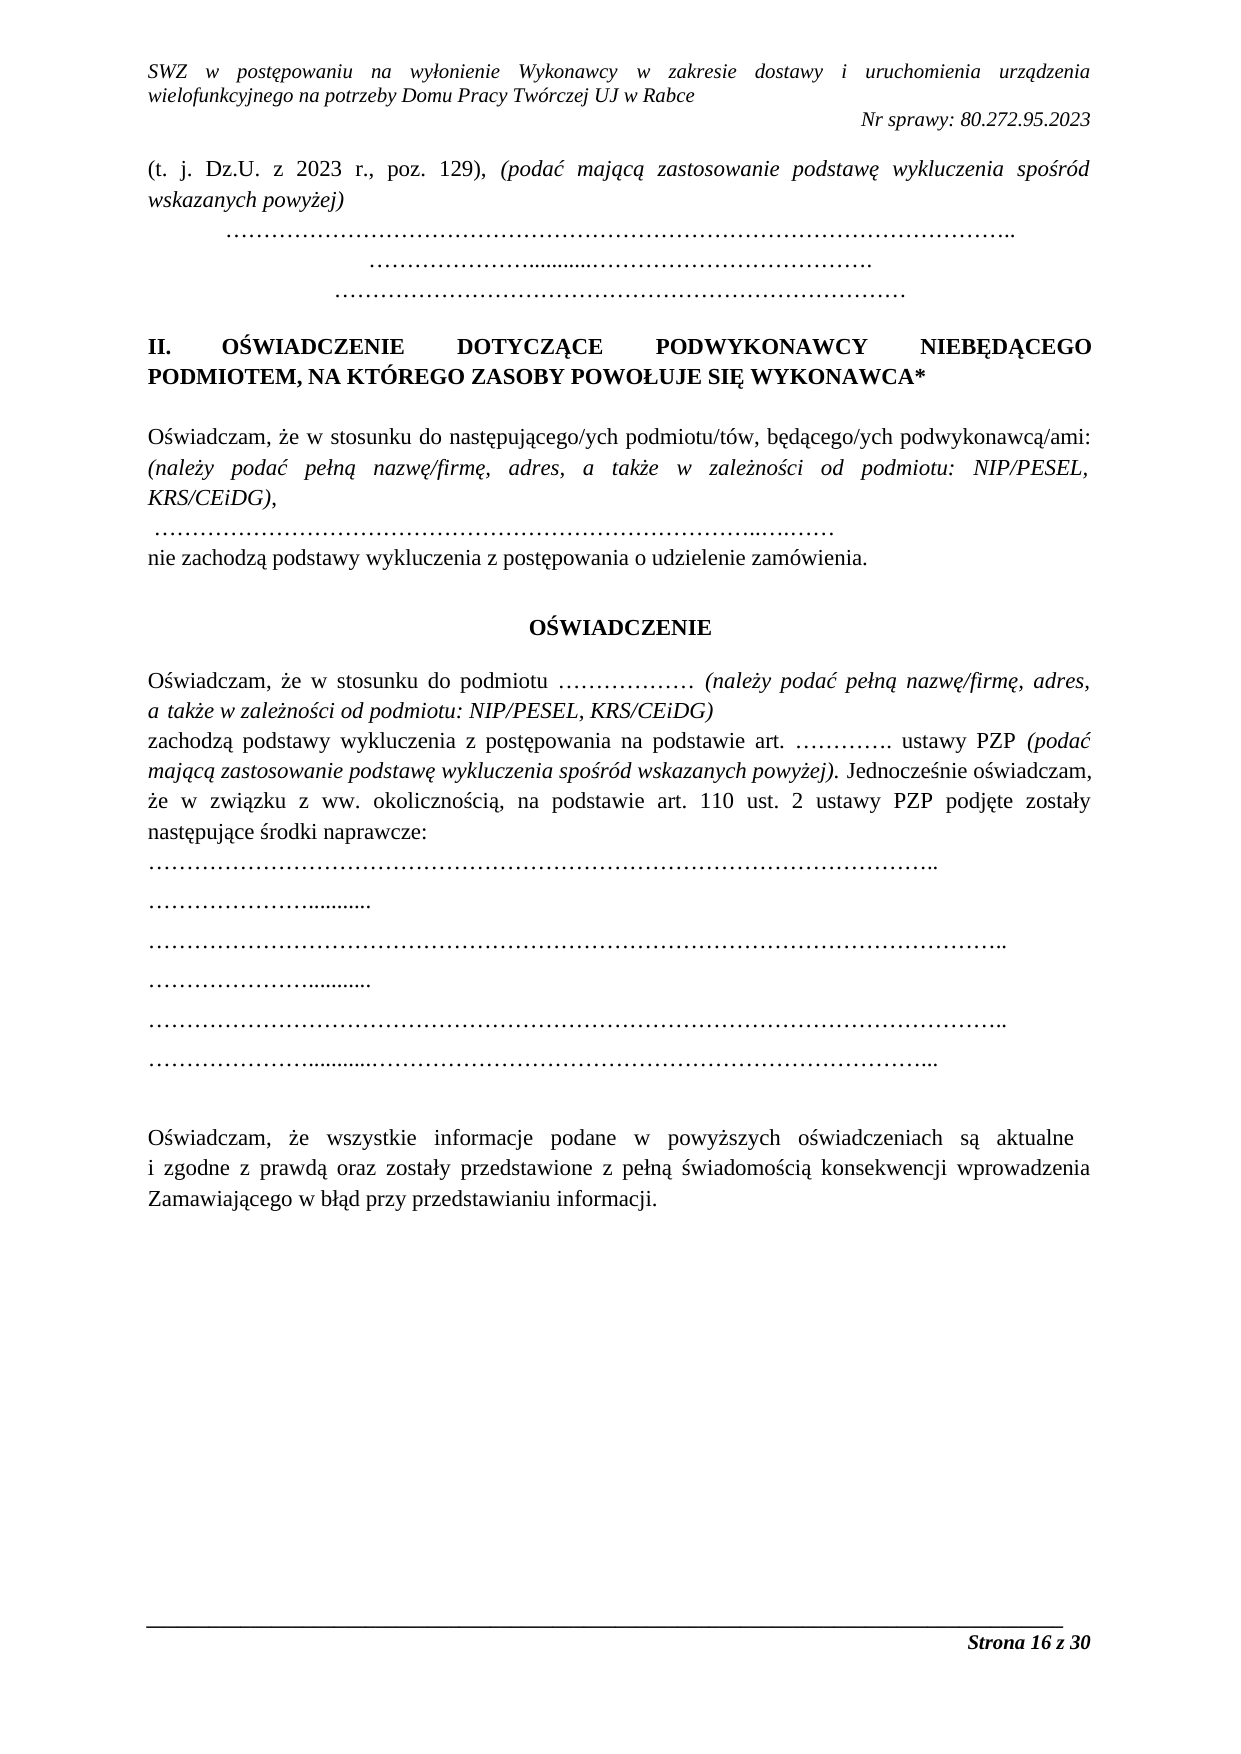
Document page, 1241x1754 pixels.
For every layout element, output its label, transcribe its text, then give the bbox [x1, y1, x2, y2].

text zachodzą podstawy wykluczenia z postępowania na podstawie art. …………. ustawy PZP (podać mającą zastosowanie podstawę wykluczenia spośród wskazanych powyżej). Jednocześnie oświadczam, że w związku z ww. okolicznością, na podstawie art. 110 ust. 2 ustawy PZP podjęte zostały następujące środki naprawcze: [148, 727, 1092, 844]
text Oświadczam, że w stosunku do podmiotu ……………… (należy podać pełną nazwę/firmę, adres, a także w zależności od podmiotu: NIP/PESEL, KRS/CEiDG) [148, 667, 1092, 723]
text …………………………………………………………………………………………..…………………...........……………………………….………………………………………………………………… [148, 216, 1092, 303]
text ……………………………………………………………………..….…… [148, 514, 1092, 540]
list OŚWIADCZENIE DOTYCZĄCE PODWYKONAWCY NIEBĘDĄCEGO PODMIOTEM, NA KTÓREGO ZASOBY POWOŁUJE SIĘ WYKONAWCA* [148, 333, 1092, 389]
text nie zachodzą podstawy wykluczenia z postępowania o udzielenie zamówienia. [148, 544, 1092, 571]
text OŚWIADCZENIE [148, 614, 1092, 640]
text Oświadczam, że w stosunku do następującego/ych podmiotu/tów, będącego/ych podwykonawcą/ami: (należy podać pełną nazwę/firmę, adres, a także w zależności od podmiotu: NIP/PESEL, KRS/CEiDG), [148, 423, 1092, 510]
text Oświadczam, że wszystkie informacje podane w powyższych oświadczeniach są aktualne i zgodne z prawdą oraz zostały przedstawione z pełną świadomością konsekwencji wprowadzenia Zamawiającego w błąd przy przedstawianiu informacji. [148, 1124, 1092, 1211]
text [148, 155, 1092, 212]
text …………………………………………………………………………………………..…………………...........…………………………………………………………………………………………………..…………………...........…………………………………………………………………………………………………..…………………...........………………………………………………………………... [148, 848, 1092, 1072]
